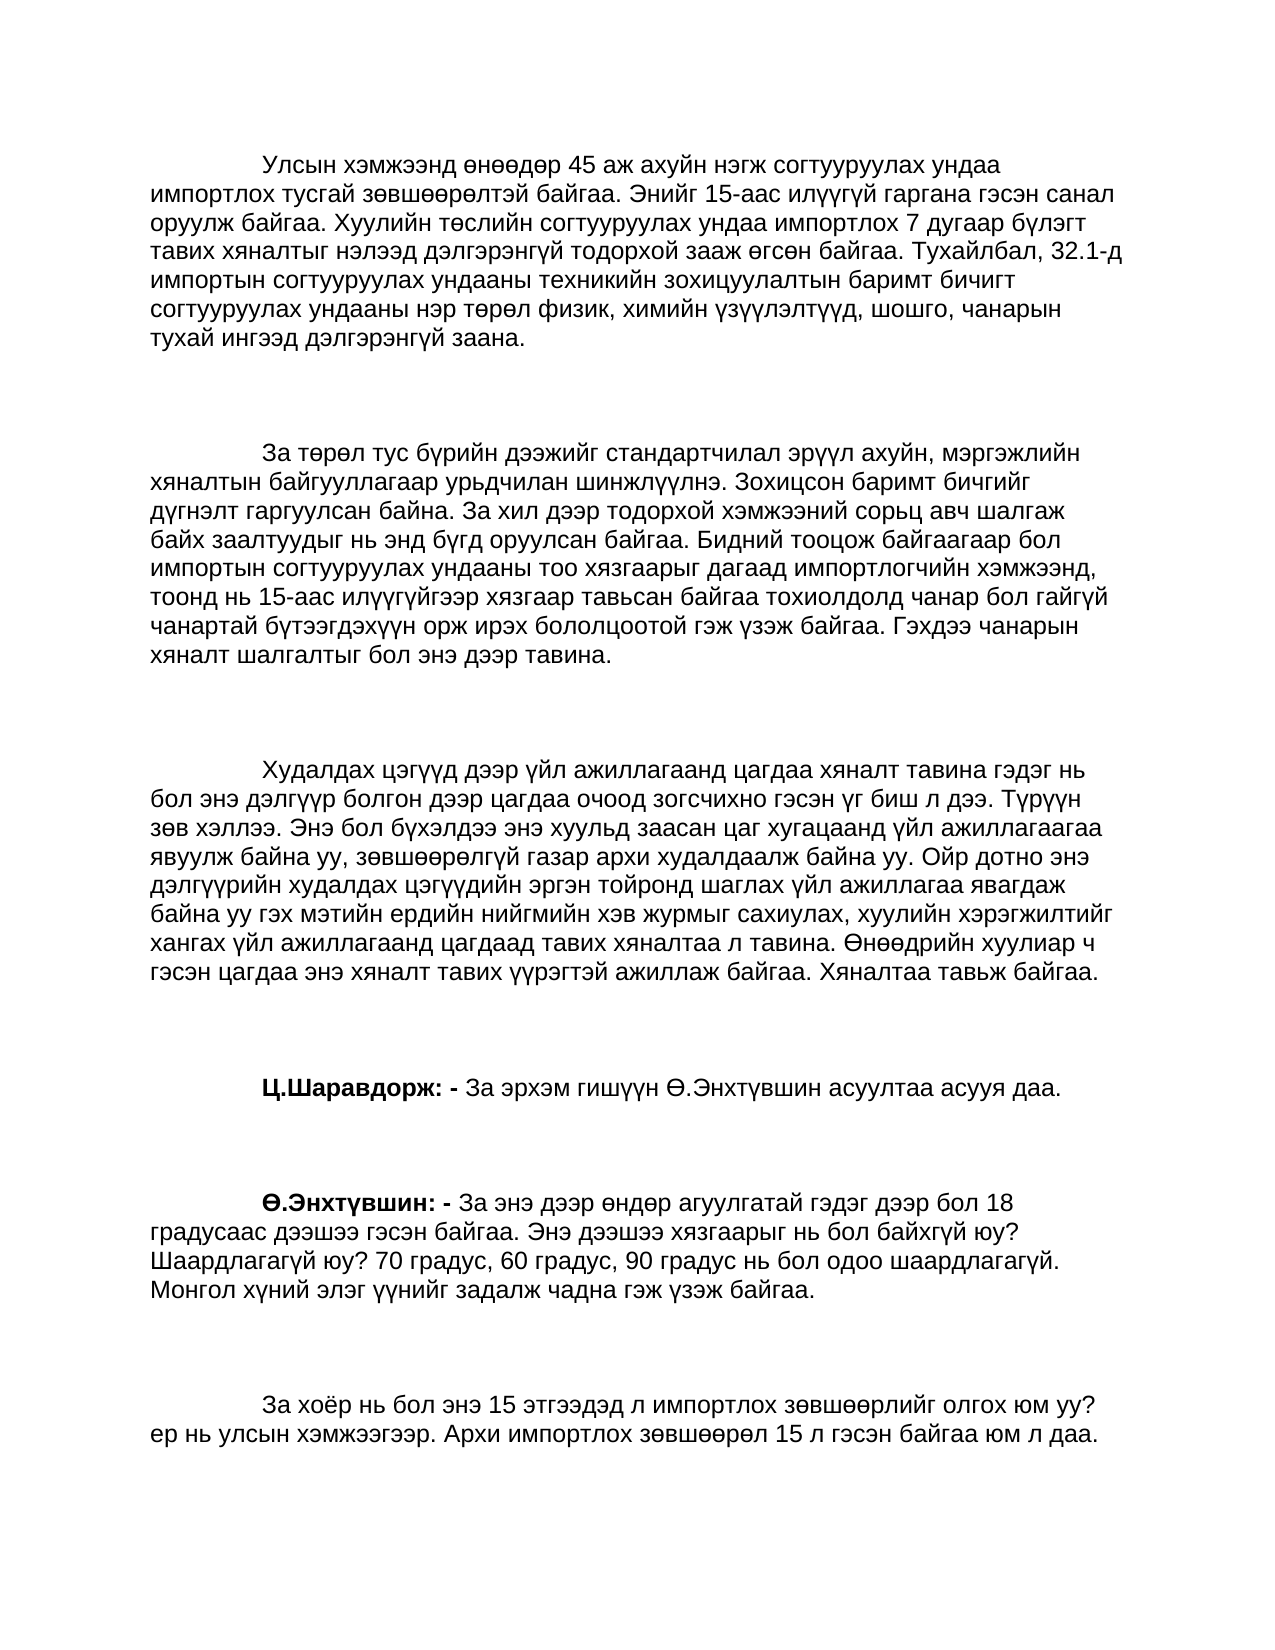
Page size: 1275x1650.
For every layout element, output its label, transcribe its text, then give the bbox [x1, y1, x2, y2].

text Худалдах цэгүүд дээр үйл ажиллагаанд цагдаа хяналт тавина гэдэг нь бол энэ дэлгүүр болгон дээр цагдаа очоод зогсчихно гэсэн үг биш л дээ. Түрүүн зөв хэллээ. Энэ бол бүхэлдээ энэ хуульд заасан цаг хугацаанд үйл ажиллагаагаа явуулж байна уу, зөвшөөрөлгүй газар архи худалдаалж байна уу. Ойр дотно энэ дэлгүүрийн худалдах цэгүүдийн эргэн тойронд шаглах үйл ажиллагаа явагдаж байна уу гэх мэтийн ердийн нийгмийн хэв журмыг сахиулах, хуулийн хэрэгжилтийг хангах үйл ажиллагаанд цагдаад тавих хяналтаа л тавина. Өнөөдрийн хуулиар ч гэсэн цагдаа энэ хяналт тавих үүрэгтэй ажиллаж байгаа. Хяналтаа тавьж байгаа. [150, 755, 1125, 985]
text Ө.Энхтүвшин: - За энэ дээр өндөр агуулгатай гэдэг дээр бол 18 градусаас дээшээ гэсэн байгаа. Энэ дээшээ хязгаарыг нь бол байхгүй юу? Шаардлагагүй юу? 70 градус, 60 градус, 90 градус нь бол одоо шаардлагагүй. Монгол хүний элэг үүнийг задалж чадна гэж үзэж байгаа. [150, 1188, 1125, 1303]
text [150, 1390, 1125, 1448]
text Ц.Шаравдорж: - За эрхэм гишүүн Ө.Энхтүвшин асуултаа асууя даа. [150, 1072, 1125, 1101]
text За төрөл тус бүрийн дээжийг стандартчилал эрүүл ахуйн, мэргэжлийн хяналтын байгууллагаар урьдчилан шинжлүүлнэ. Зохицсон баримт бичгийг дүгнэлт гаргуулсан байна. За хил дээр тодорхой хэмжээний сорьц авч шалгаж байх заалтуудыг нь энд бүгд оруулсан байгаа. Бидний тооцож байгаагаар бол импортын согтууруулах ундааны тоо хязгаарыг дагаад импортлогчийн хэмжээнд, тоонд нь 15-аас илүүгүйгээр хязгаар тавьсан байгаа тохиолдолд чанар бол гайгүй чанартай бүтээгдэхүүн орж ирэх бололцоотой гэж үзэж байгаа. Гэхдээ чанарын хяналт шалгалтыг бол энэ дээр тавина. [150, 438, 1125, 668]
text Улсын хэмжээнд өнөөдөр 45 аж ахуйн нэгж согтууруулах ундаа импортлох тусгай зөвшөөрөлтэй байгаа. Энийг 15-аас илүүгүй гаргана гэсэн санал оруулж байгаа. Хуулийн төслийн согтууруулах ундаа импортлох 7 дугаар бүлэгт тавих хяналтыг нэлээд дэлгэрэнгүй тодорхой зааж өгсөн байгаа. Тухайлбал, 32.1-д импортын согтууруулах ундааны техникийн зохицуулалтын баримт бичигт согтууруулах ундааны нэр төрөл физик, химийн үзүүлэлтүүд, шошго, чанарын тухай ингээд дэлгэрэнгүй заана. [150, 150, 1125, 351]
